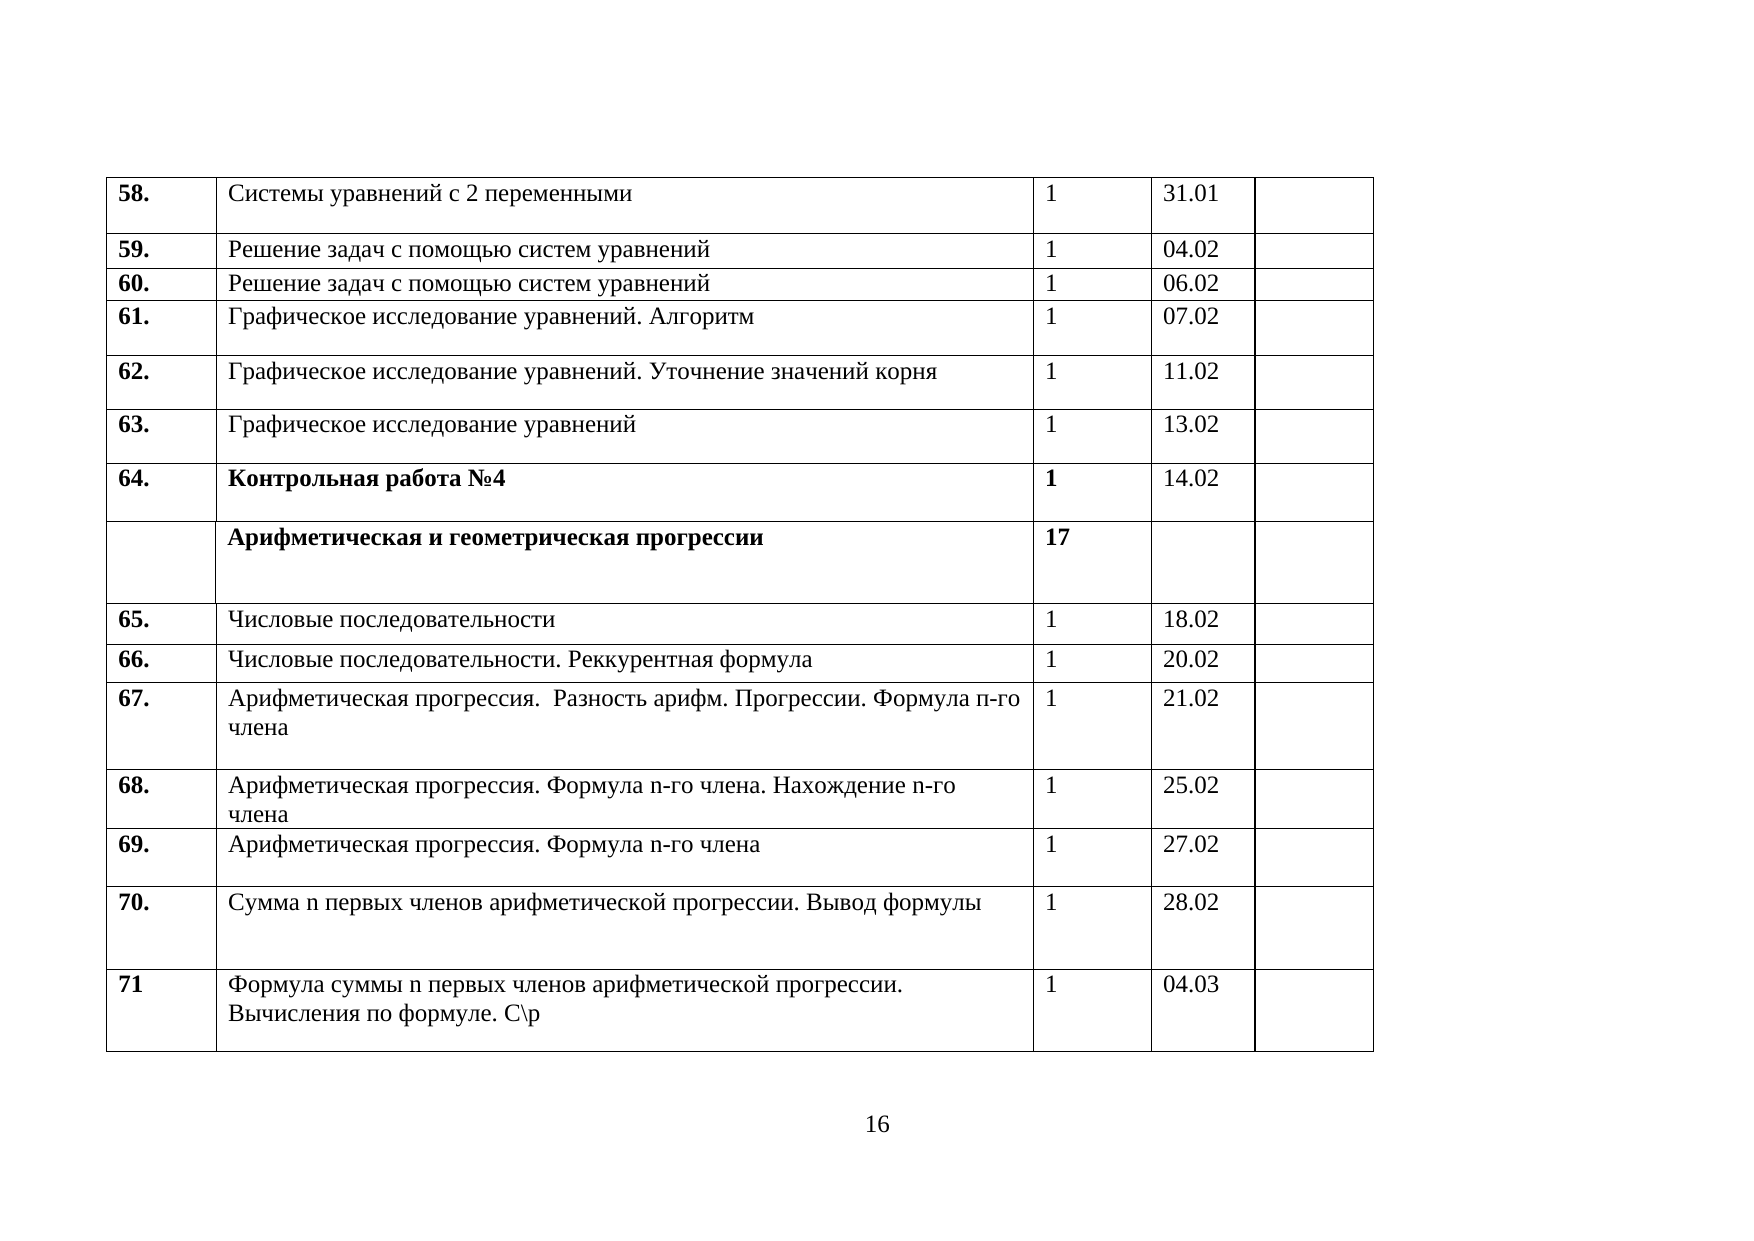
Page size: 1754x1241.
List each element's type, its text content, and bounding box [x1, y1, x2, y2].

table_cell Решение задач с помощью систем уравнений [217, 234, 1033, 267]
table_cell Числовые последовательности. Реккурентная формула [217, 645, 1033, 682]
table_cell [1152, 522, 1254, 603]
table_cell 04.03 [1152, 970, 1254, 1051]
table_cell 17 [1034, 522, 1151, 603]
table_cell 11.02 [1152, 356, 1254, 408]
table_cell 66. [107, 645, 216, 682]
table_cell 70. [107, 887, 216, 968]
table_cell [1256, 645, 1373, 682]
table_cell 28.02 [1152, 887, 1254, 968]
table_cell 1 [1034, 178, 1151, 233]
table_cell [1256, 522, 1373, 603]
table_cell [1256, 887, 1373, 968]
table_cell [1256, 829, 1373, 886]
table_cell 07.02 [1152, 301, 1254, 355]
table_cell 1 [1034, 464, 1151, 521]
table_cell Контрольная работа №4 [217, 464, 1033, 521]
table_cell 04.02 [1152, 234, 1254, 267]
table_cell Арифметическая прогрессия. Разность арифм. Прогрессии. Формула п-го члена [217, 683, 1033, 769]
table_cell 31.01 [1152, 178, 1254, 233]
table_cell 1 [1034, 645, 1151, 682]
table_cell Формула суммы n первых членов арифметической прогрессии. Вычисления по формуле. С\р [217, 970, 1033, 1051]
table_cell 13.02 [1152, 410, 1254, 462]
table_cell Арифметическая и геометрическая прогрессии [216, 522, 1033, 603]
table_cell 63. [107, 410, 216, 462]
table_cell Сумма n первых членов арифметической прогрессии. Вывод формулы [217, 887, 1033, 968]
table_cell 1 [1034, 269, 1151, 300]
table_cell 25.02 [1152, 770, 1254, 828]
table_cell [1256, 970, 1373, 1051]
table_cell 58. [107, 178, 216, 233]
table_cell [1256, 770, 1373, 828]
table_cell 27.02 [1152, 829, 1254, 886]
table_cell 14.02 [1152, 464, 1254, 521]
table_cell 1 [1034, 829, 1151, 886]
table_cell 64. [107, 464, 216, 521]
table_cell 1 [1034, 887, 1151, 968]
table_cell Арифметическая прогрессия. Формула n-го члена [217, 829, 1033, 886]
table_cell 61. [107, 301, 216, 355]
table_cell 68. [107, 770, 216, 828]
table_cell [1256, 683, 1373, 769]
table_cell Графическое исследование уравнений. Алгоритм [217, 301, 1033, 355]
table_cell [1256, 410, 1373, 462]
table_cell 71 [107, 970, 216, 1051]
table_cell [1256, 464, 1373, 521]
table_cell Арифметическая прогрессия. Формула n-го члена. Нахождение n-го члена [217, 770, 1033, 828]
table_cell 69. [107, 829, 216, 886]
table_cell Числовые последовательности [217, 604, 1033, 643]
table_cell Графическое исследование уравнений. Уточнение значений корня [217, 356, 1033, 408]
table_cell [1256, 269, 1373, 300]
table_cell 1 [1034, 683, 1151, 769]
table_cell 1 [1034, 970, 1151, 1051]
table_cell [1256, 356, 1373, 408]
table_cell 18.02 [1152, 604, 1254, 643]
table_cell Графическое исследование уравнений [217, 410, 1033, 462]
table_cell 21.02 [1152, 683, 1254, 769]
table_cell 60. [107, 269, 216, 300]
table_cell 20.02 [1152, 645, 1254, 682]
table_cell 62. [107, 356, 216, 408]
table_cell Решение задач с помощью систем уравнений [217, 269, 1033, 300]
table_cell [1256, 301, 1373, 355]
table_cell 1 [1034, 604, 1151, 643]
table_cell Системы уравнений с 2 переменными [217, 178, 1033, 233]
table_cell 59. [107, 234, 216, 267]
table_cell 06.02 [1152, 269, 1254, 300]
table_cell [1256, 178, 1373, 233]
table_cell 1 [1034, 234, 1151, 267]
table_cell 67. [107, 683, 216, 769]
table_cell [107, 522, 215, 603]
table_cell 1 [1034, 301, 1151, 355]
table_cell 1 [1034, 770, 1151, 828]
table_cell 1 [1034, 410, 1151, 462]
table_cell 65. [107, 604, 216, 643]
table_cell [1256, 234, 1373, 267]
table_cell [1256, 604, 1373, 643]
table_cell 1 [1034, 356, 1151, 408]
